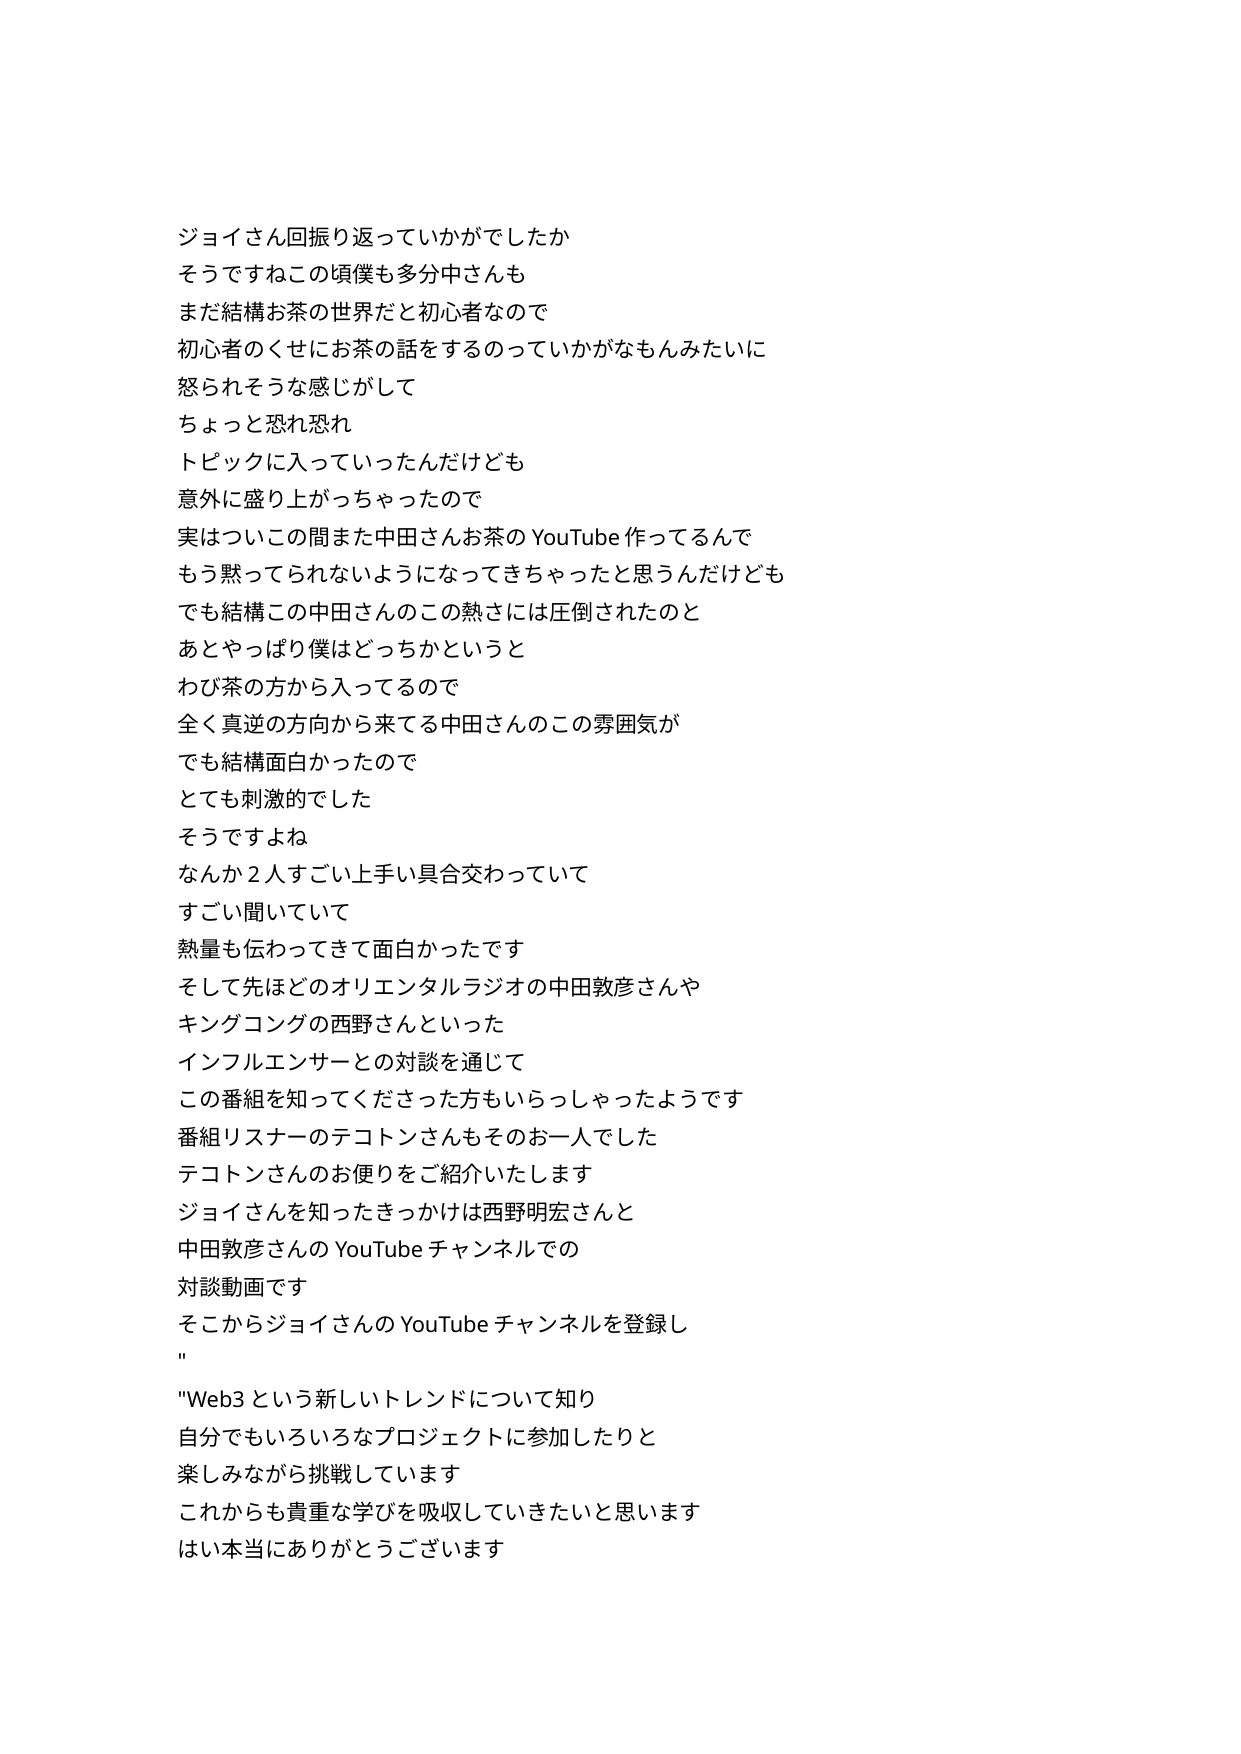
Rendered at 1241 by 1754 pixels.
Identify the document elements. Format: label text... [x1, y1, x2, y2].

text すごい聞いていて [177, 892, 1063, 929]
text 熱量も伝わってきて面白かったです [177, 929, 1063, 967]
text 対談動画です [177, 1267, 1063, 1304]
text 意外に盛り上がっちゃったので [177, 479, 1063, 517]
text もう黙ってられないようになってきちゃったと思うんだけども [177, 554, 1063, 592]
text 中田敦彦さんのYouTubeチャンネルでの [177, 1229, 1063, 1267]
text この番組を知ってくださった方もいらっしゃったようです [177, 1079, 1063, 1117]
text 全く真逆の方向から来てる中田さんのこの雰囲気が [177, 704, 1063, 742]
text 初心者のくせにお茶の話をするのっていかがなもんみたいに [177, 329, 1063, 367]
text "Web3という新しいトレンドについて知り [177, 1379, 1063, 1417]
text 怒られそうな感じがして [177, 367, 1063, 404]
text まだ結構お茶の世界だと初心者なので [177, 292, 1063, 329]
text インフルエンサーとの対談を通じて [177, 1042, 1063, 1079]
text なんか2人すごい上手い具合交わっていて [177, 854, 1063, 892]
text トピックに入っていったんだけども [177, 442, 1063, 479]
text 自分でもいろいろなプロジェクトに参加したりと [177, 1417, 1063, 1454]
text 実はついこの間また中田さんお茶のYouTube作ってるんで [177, 517, 1063, 554]
text はい本当にありがとうございます [177, 1529, 1063, 1567]
text あとやっぱり僕はどっちかというと [177, 629, 1063, 667]
text キングコングの西野さんといった [177, 1004, 1063, 1042]
text ちょっと恐れ恐れ [177, 404, 1063, 442]
text " [177, 1342, 1063, 1379]
text とても刺激的でした [177, 779, 1063, 817]
text ジョイさんを知ったきっかけは西野明宏さんと [177, 1192, 1063, 1229]
text そこからジョイさんのYouTubeチャンネルを登録し [177, 1304, 1063, 1342]
text そうですよね [177, 817, 1063, 854]
text これからも貴重な学びを吸収していきたいと思います [177, 1492, 1063, 1529]
text そうですねこの頃僕も多分中さんも [177, 254, 1063, 292]
text ジョイさん回振り返っていかがでしたか [177, 217, 1063, 254]
text わび茶の方から入ってるので [177, 667, 1063, 704]
text テコトンさんのお便りをご紹介いたします [177, 1154, 1063, 1192]
text でも結構面白かったので [177, 742, 1063, 779]
text 番組リスナーのテコトンさんもそのお一人でした [177, 1117, 1063, 1154]
text そして先ほどのオリエンタルラジオの中田敦彦さんや [177, 967, 1063, 1004]
text でも結構この中田さんのこの熱さには圧倒されたのと [177, 592, 1063, 629]
text 楽しみながら挑戦しています [177, 1454, 1063, 1492]
